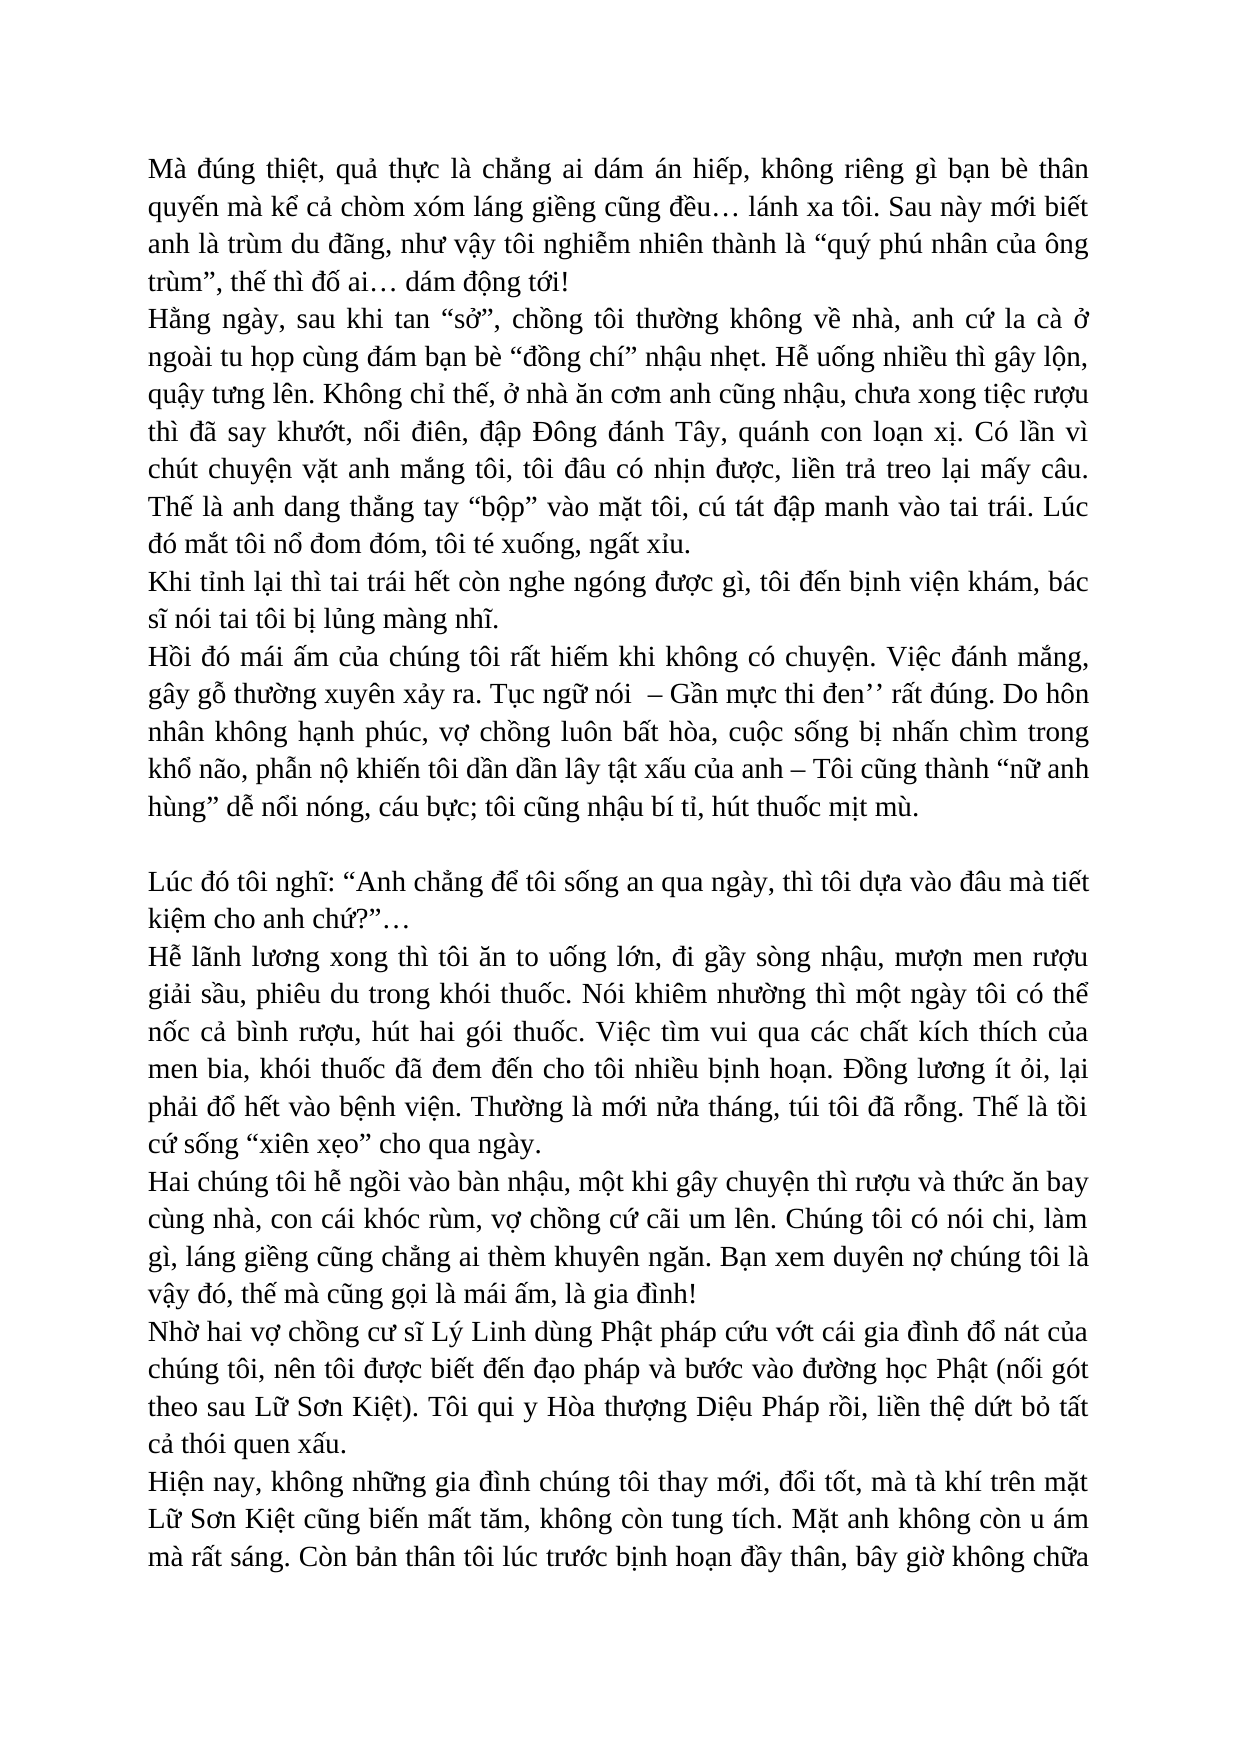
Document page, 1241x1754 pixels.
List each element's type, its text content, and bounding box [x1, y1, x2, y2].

text Lúc đó tôi nghĩ: “Anh chẳng để tôi sống an qua ngày, thì tôi dựa vào đâu mà tiết kiệm cho anh chứ?”… [148, 860, 1090, 935]
text Hai chúng tôi hễ ngồi vào bàn nhậu, một khi gây chuyện thì rượu và thức ăn bay cùng nhà, con cái khóc rùm, vợ chồng cứ cãi um lên. Chúng tôi có nói chi, làm gì, láng giềng cũng chẳng ai thèm khuyên ngăn. Bạn xem duyên nợ chúng tôi là vậy đó, thế mà cũng gọi là mái ấm, là gia đình! [148, 1160, 1090, 1310]
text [148, 1460, 1090, 1573]
text Nhờ hai vợ chồng cư sĩ Lý Linh dùng Phật pháp cứu vớt cái gia đình đổ nát của chúng tôi, nên tôi được biết đến đạo pháp và bước vào đường học Phật (nối gót theo sau Lữ Sơn Kiệt). Tôi qui y Hòa thượng Diệu Pháp rồi, liền thệ dứt bỏ tất cả thói quen xấu. [148, 1310, 1090, 1460]
text Hồi đó mái ấm của chúng tôi rất hiếm khi không có chuyện. Việc đánh mắng, gây gỗ thường xuyên xảy ra. Tục ngữ nói – Gần mực thi đen’’ rất đúng. Do hôn nhân không hạnh phúc, vợ chồng luôn bất hòa, cuộc sống bị nhấn chìm trong khổ não, phẫn nộ khiến tôi dần dần lây tật xấu của anh – Tôi cũng thành “nữ anh hùng” dễ nổi nóng, cáu bực; tôi cũng nhậu bí tỉ, hút thuốc mịt mù. [148, 635, 1090, 823]
text Hễ lãnh lương xong thì tôi ăn to uống lớn, đi gầy sòng nhậu, mượn men rượu giải sầu, phiêu du trong khói thuốc. Nói khiêm nhường thì một ngày tôi có thể nốc cả bình rượu, hút hai gói thuốc. Việc tìm vui qua các chất kích thích của men bia, khói thuốc đã đem đến cho tôi nhiều bịnh hoạn. Đồng lương ít ỏi, lại phải đổ hết vào bệnh viện. Thường là mới nửa tháng, túi tôi đã rỗng. Thế là tồi cứ sống “xiên xẹo” cho qua ngày. [148, 935, 1090, 1160]
text Mà đúng thiệt, quả thực là chẳng ai dám án hiếp, không riêng gì bạn bè thân quyến mà kể cả chòm xóm láng giềng cũng đều… lánh xa tôi. Sau này mới biết anh là trùm du đãng, như vậy tôi nghiễm nhiên thành là “quý phú nhân của ông trùm”, thế thì đố ai… dám động tới! [148, 148, 1090, 298]
text Khi tỉnh lại thì tai trái hết còn nghe ngóng được gì, tôi đến bịnh viện khám, bác sĩ nói tai tôi bị lủng màng nhĩ. [148, 560, 1090, 635]
text Hằng ngày, sau khi tan “sở”, chồng tôi thường không về nhà, anh cứ la cà ở ngoài tu họp cùng đám bạn bè “đồng chí” nhậu nhẹt. Hễ uống nhiều thì gây lộn, quậy tưng lên. Không chỉ thế, ở nhà ăn cơm anh cũng nhậu, chưa xong tiệc rượu thì đã say khướt, nổi điên, đập Đông đánh Tây, quánh con loạn xị. Có lần vì chút chuyện vặt anh mắng tôi, tôi đâu có nhịn được, liền trả treo lại mấy câu. Thế là anh dang thẳng tay “bộp” vào mặt tôi, cú tát đập manh vào tai trái. Lúc đó mắt tôi nổ đom đóm, tôi té xuống, ngất xỉu. [148, 298, 1090, 560]
